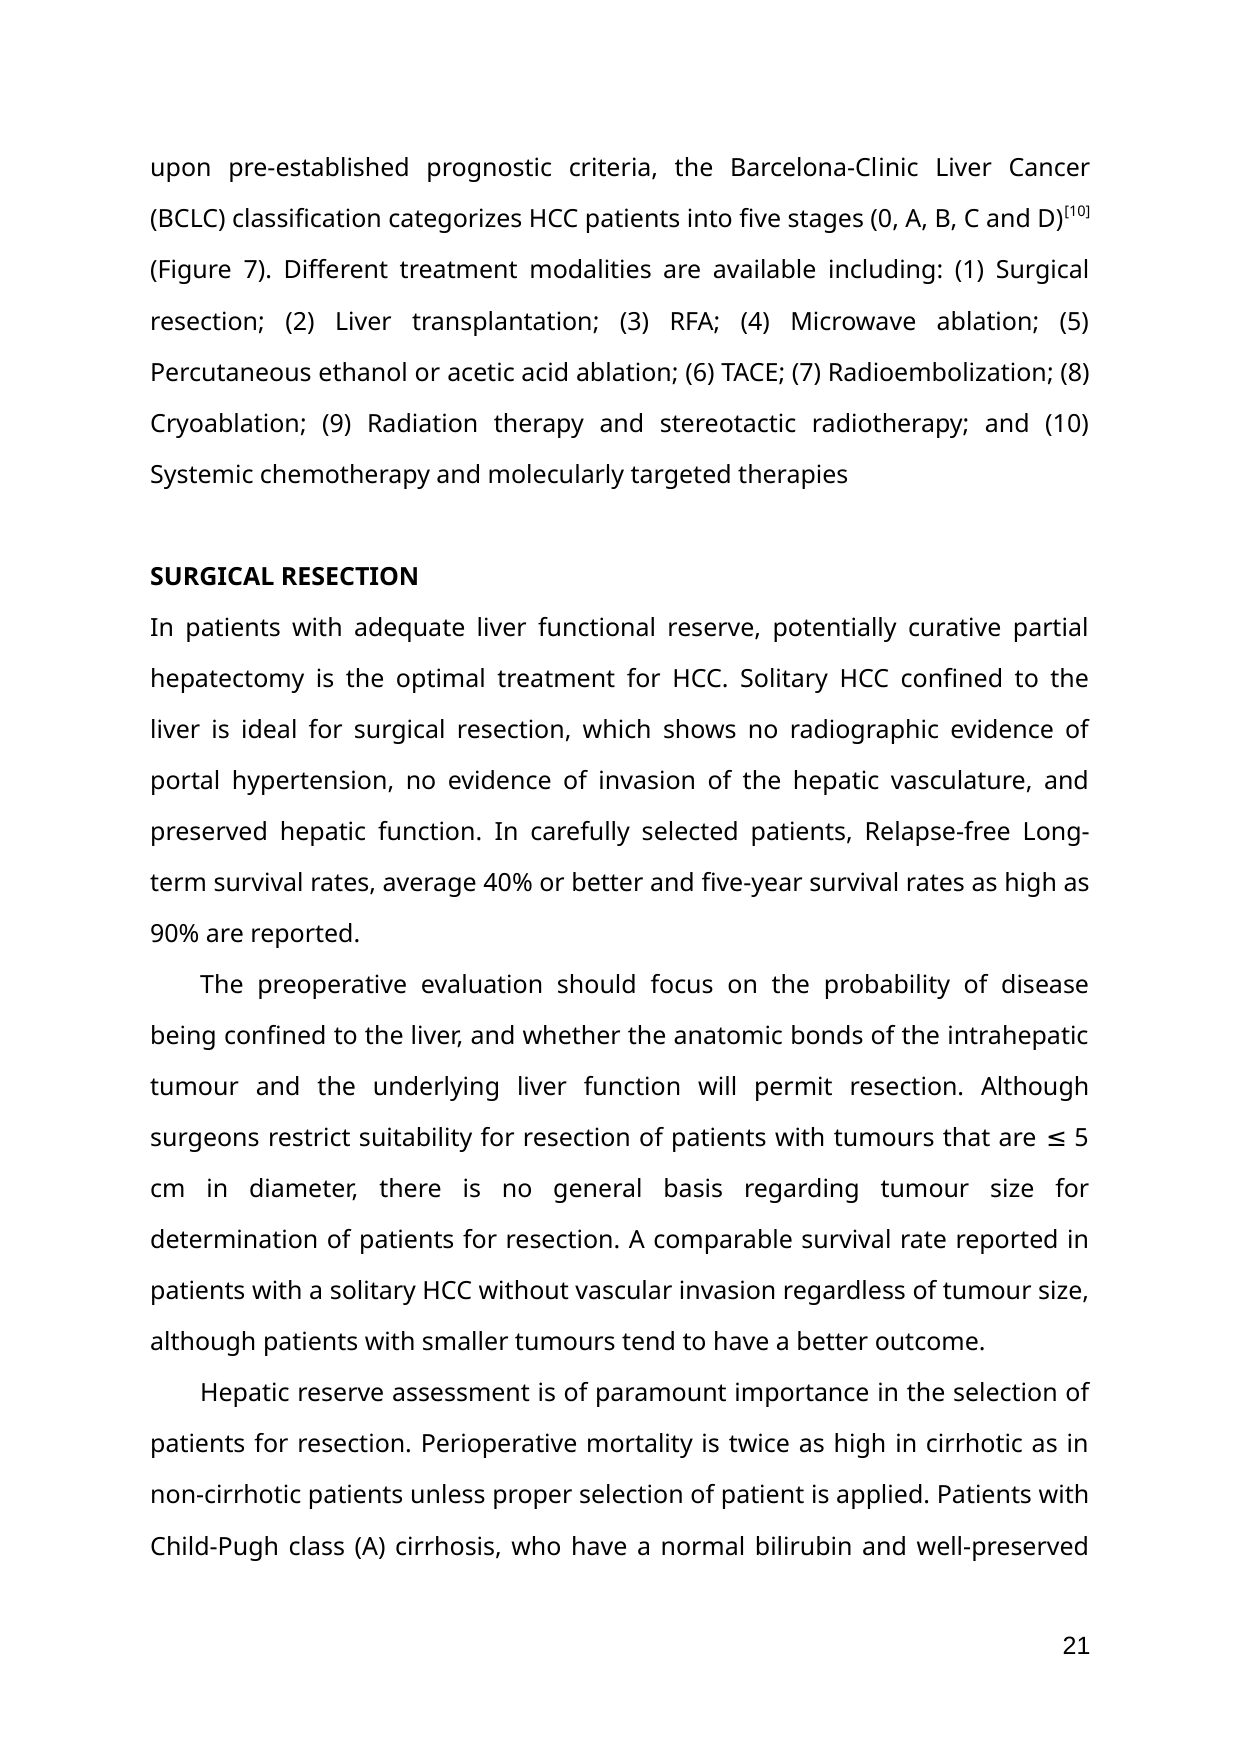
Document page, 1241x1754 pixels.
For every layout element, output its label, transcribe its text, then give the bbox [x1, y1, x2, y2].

text The preoperative evaluation should focus on the probability of disease being confined to the liver, and whether the anatomic bonds of the intrahepatic tumour and the underlying liver function will permit resection. Although surgeons restrict suitability for resection of patients with tumours that are ≤ 5 cm in diameter, there is no general basis regarding tumour size for determination of patients for resection. A comparable survival rate reported in patients with a solitary HCC without vascular invasion regardless of tumour size, although patients with smaller tumours tend to have a better outcome. [150, 967, 1090, 1358]
text SURGICAL RESECTION [150, 558, 1090, 592]
text In patients with adequate liver functional reserve, potentially curative partial hepatectomy is the optimal treatment for HCC. Solitary HCC confined to the liver is ideal for surgical resection, which shows no radiographic evidence of portal hypertension, no evidence of invasion of the hepatic vasculature, and preserved hepatic function. In carefully selected patients, Relapse-free Long-term survival rates, average 40% or better and five-year survival rates as high as 90% are reported. [150, 609, 1090, 950]
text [150, 1375, 1090, 1562]
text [150, 150, 1090, 490]
